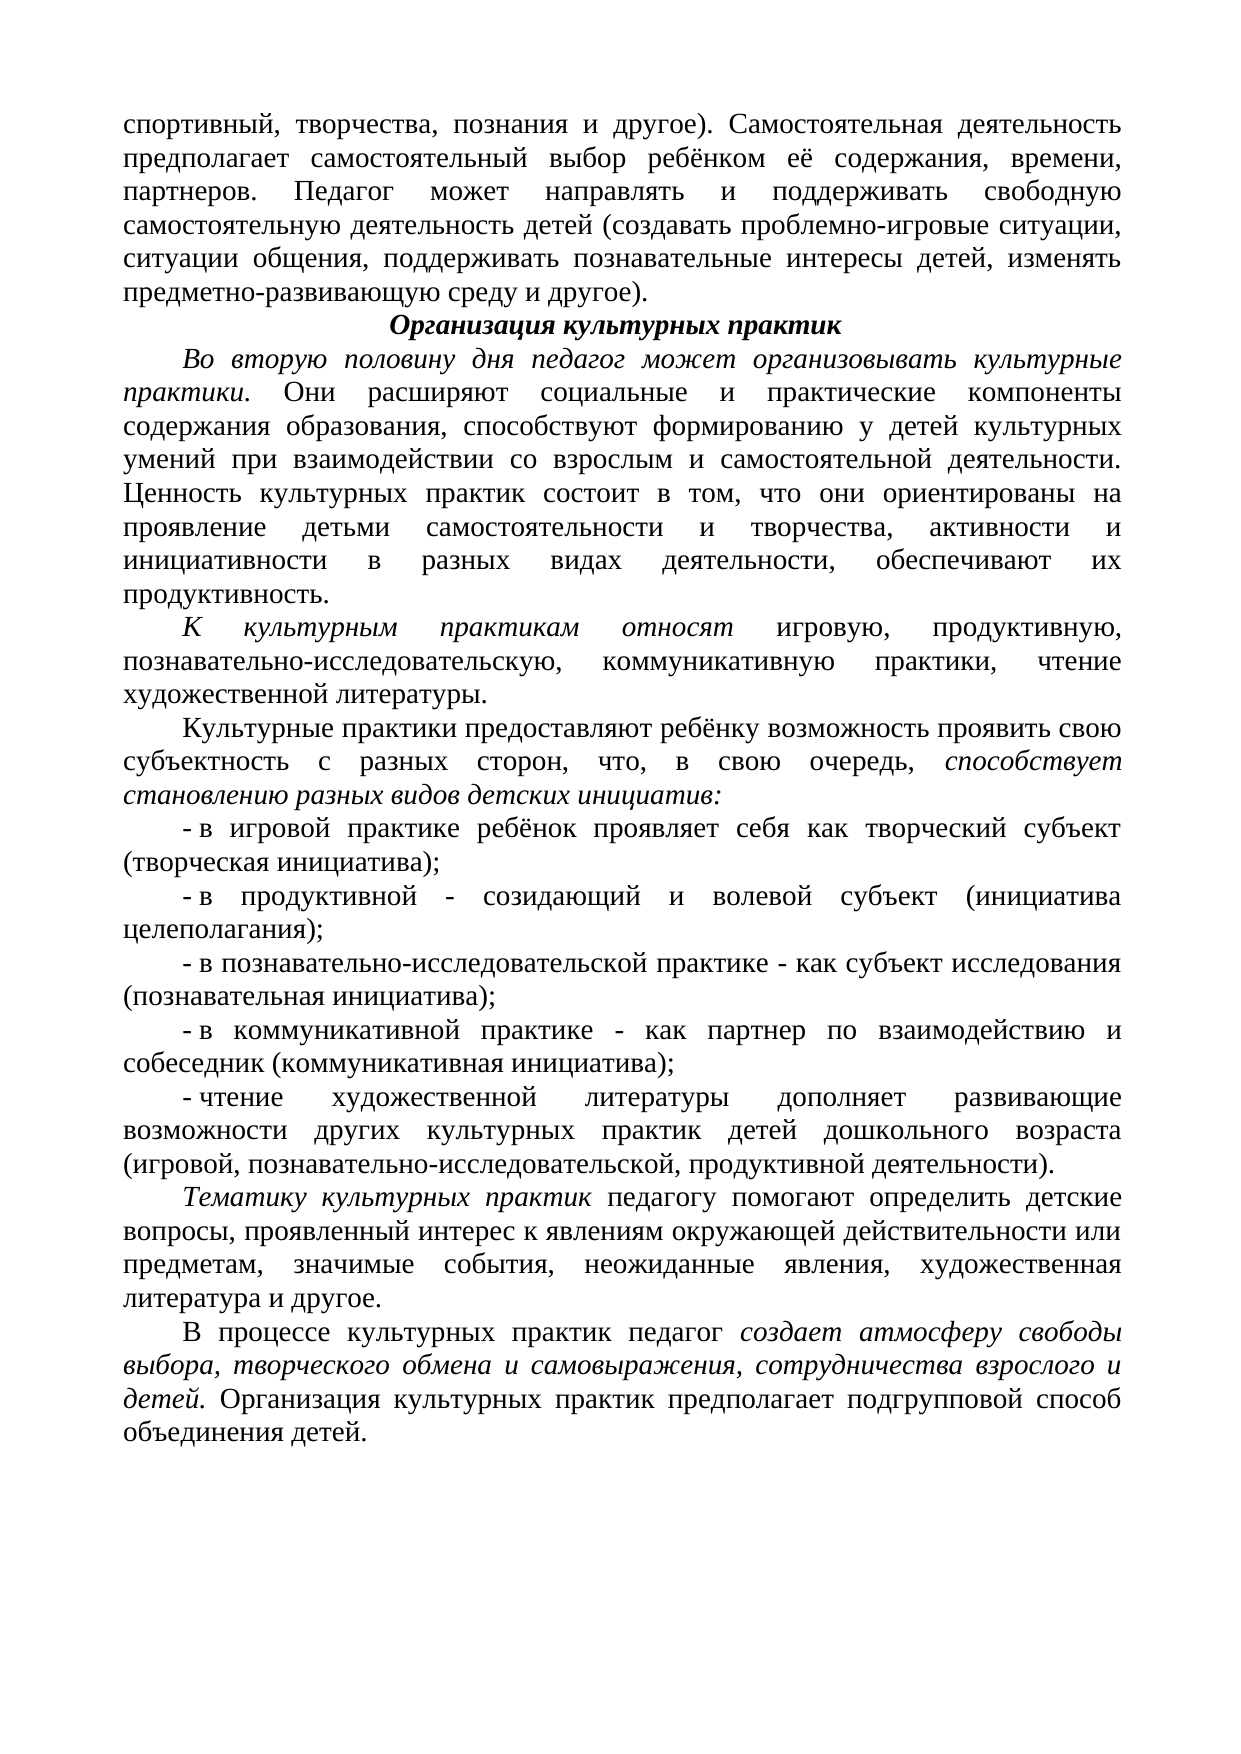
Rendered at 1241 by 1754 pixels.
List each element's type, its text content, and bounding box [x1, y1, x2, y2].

text - в игровой практике ребёнок проявляет себя как творческий субъект (творческая инициатива); [123, 811, 1122, 878]
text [123, 106, 1122, 307]
text - чтение художественной литературы дополняет развивающие возможности других культурных практик детей дошкольного возраста (игровой, познавательно-исследовательской, продуктивной деятельности). [123, 1079, 1122, 1179]
text - в продуктивной - созидающий и волевой субъект (инициатива целеполагания); [123, 878, 1122, 945]
text Организация культурных практик [108, 307, 1122, 341]
text Культурные практики предоставляют ребёнку возможность проявить свою субъектность с разных сторон, что, в свою очередь, способствует становлению разных видов детских инициатив: [123, 710, 1122, 811]
text К культурным практикам относят игровую, продуктивную, познавательно-исследовательскую, коммуникативную практики, чтение художественной литературы. [123, 609, 1122, 710]
text - в коммуникативной практике - как партнер по взаимодействию и собеседник (коммуникативная инициатива); [123, 1012, 1122, 1079]
text Тематику культурных практик педагогу помогают определить детские вопросы, проявленный интерес к явлениям окружающей действительности или предметам, значимые события, неожиданные явления, художественная литература и другое. [123, 1179, 1122, 1314]
text - в познавательно-исследовательской практике - как субъект исследования (познавательная инициатива); [123, 945, 1122, 1012]
text В процессе культурных практик педагог создает атмосферу свободы выбора, творческого обмена и самовыражения, сотрудничества взрослого и детей. Организация культурных практик предполагает подгрупповой способ объединения детей. [123, 1314, 1122, 1448]
text Во вторую половину дня педагог может организовывать культурные практики. Они расширяют социальные и практические компоненты содержания образования, способствуют формированию у детей культурных умений при взаимодействии со взрослым и самостоятельной деятельности. Ценность культурных практик состоит в том, что они ориентированы на проявление детьми самостоятельности и творчества, активности и инициативности в разных видах деятельности, обеспечивают их продуктивность. [123, 341, 1122, 609]
